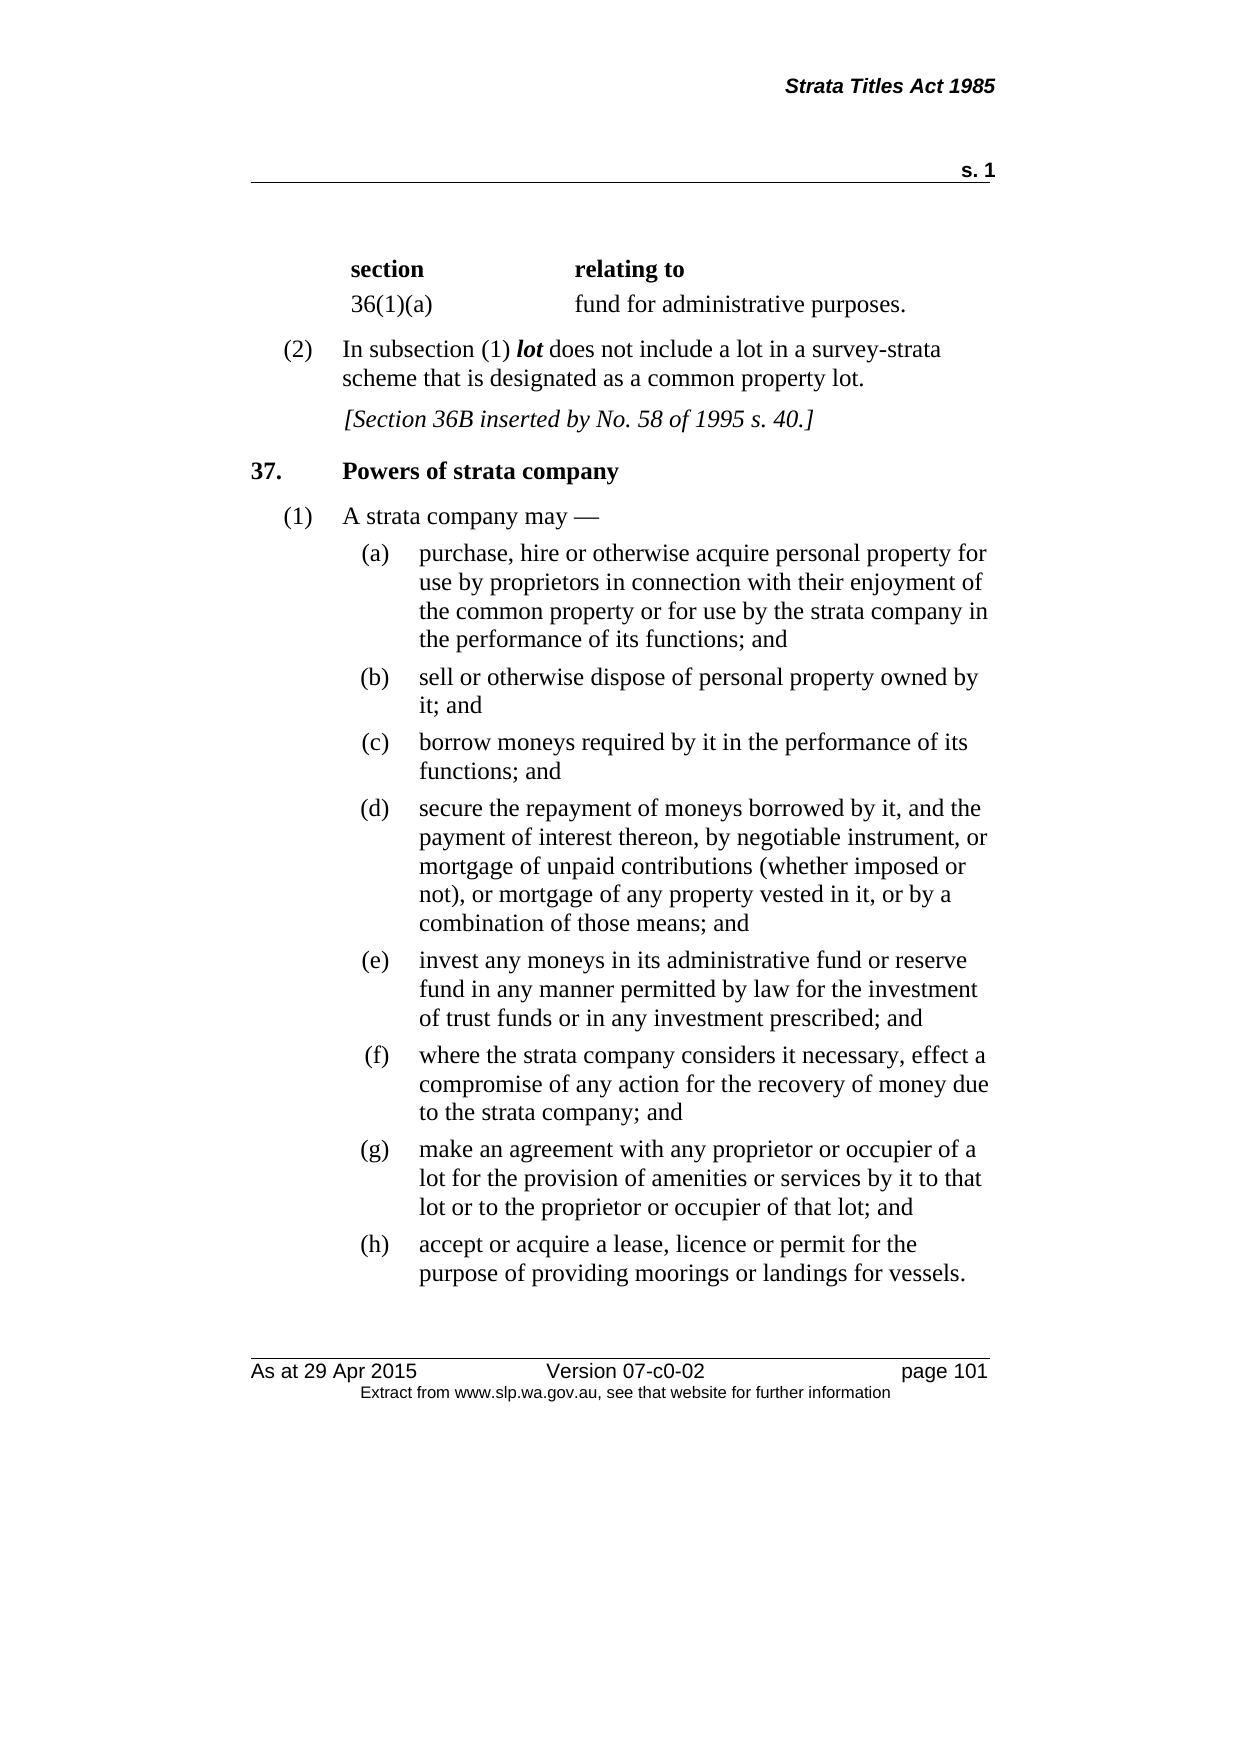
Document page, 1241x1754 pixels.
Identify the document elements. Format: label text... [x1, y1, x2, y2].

text (b) sell or otherwise dispose of personal property owned by it; and [251, 662, 990, 719]
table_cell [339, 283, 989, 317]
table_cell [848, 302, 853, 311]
text [Section 36B inserted by No. 58 of 1995 s. 40.] [251, 404, 990, 433]
text (1) A strata company may — [251, 501, 990, 530]
text (2) In subsection (1) lot does not include a lot in a survey-strata scheme that is designated as a common property lot. [251, 334, 990, 392]
subtitle 37. Powers of strata company [251, 456, 990, 484]
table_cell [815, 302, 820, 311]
text (h) accept or acquire a lease, licence or permit for the purpose of providing moorings or landings for vessels. [251, 1229, 990, 1287]
text (g) make an agreement with any proprietor or occupier of a lot for the provision of amenities or services by it to that lot or to the proprietor or occupier of that lot; and [251, 1134, 990, 1221]
text (e) invest any moneys in its administrative fund or reserve fund in any manner permitted by law for the investment of trust funds or in any investment prescribed; and [251, 945, 990, 1032]
text (d) secure the repayment of moneys borrowed by it, and the payment of interest thereon, by negotiable instrument, or mortgage of unpaid contributions (whether imposed or not), or mortgage of any property vested in it, or by a combination of those means; and [251, 793, 990, 937]
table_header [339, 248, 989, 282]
text (c) borrow moneys required by it in the performance of its functions; and [251, 727, 990, 785]
text (a) purchase, hire or otherwise acquire personal property for use by proprietors in connection with their enjoyment of the common property or for use by the strata company in the performance of its functions; and [251, 538, 990, 653]
text (f) where the strata company considers it necessary, effect a compromise of any action for the recovery of money due to the strata company; and [251, 1040, 990, 1126]
